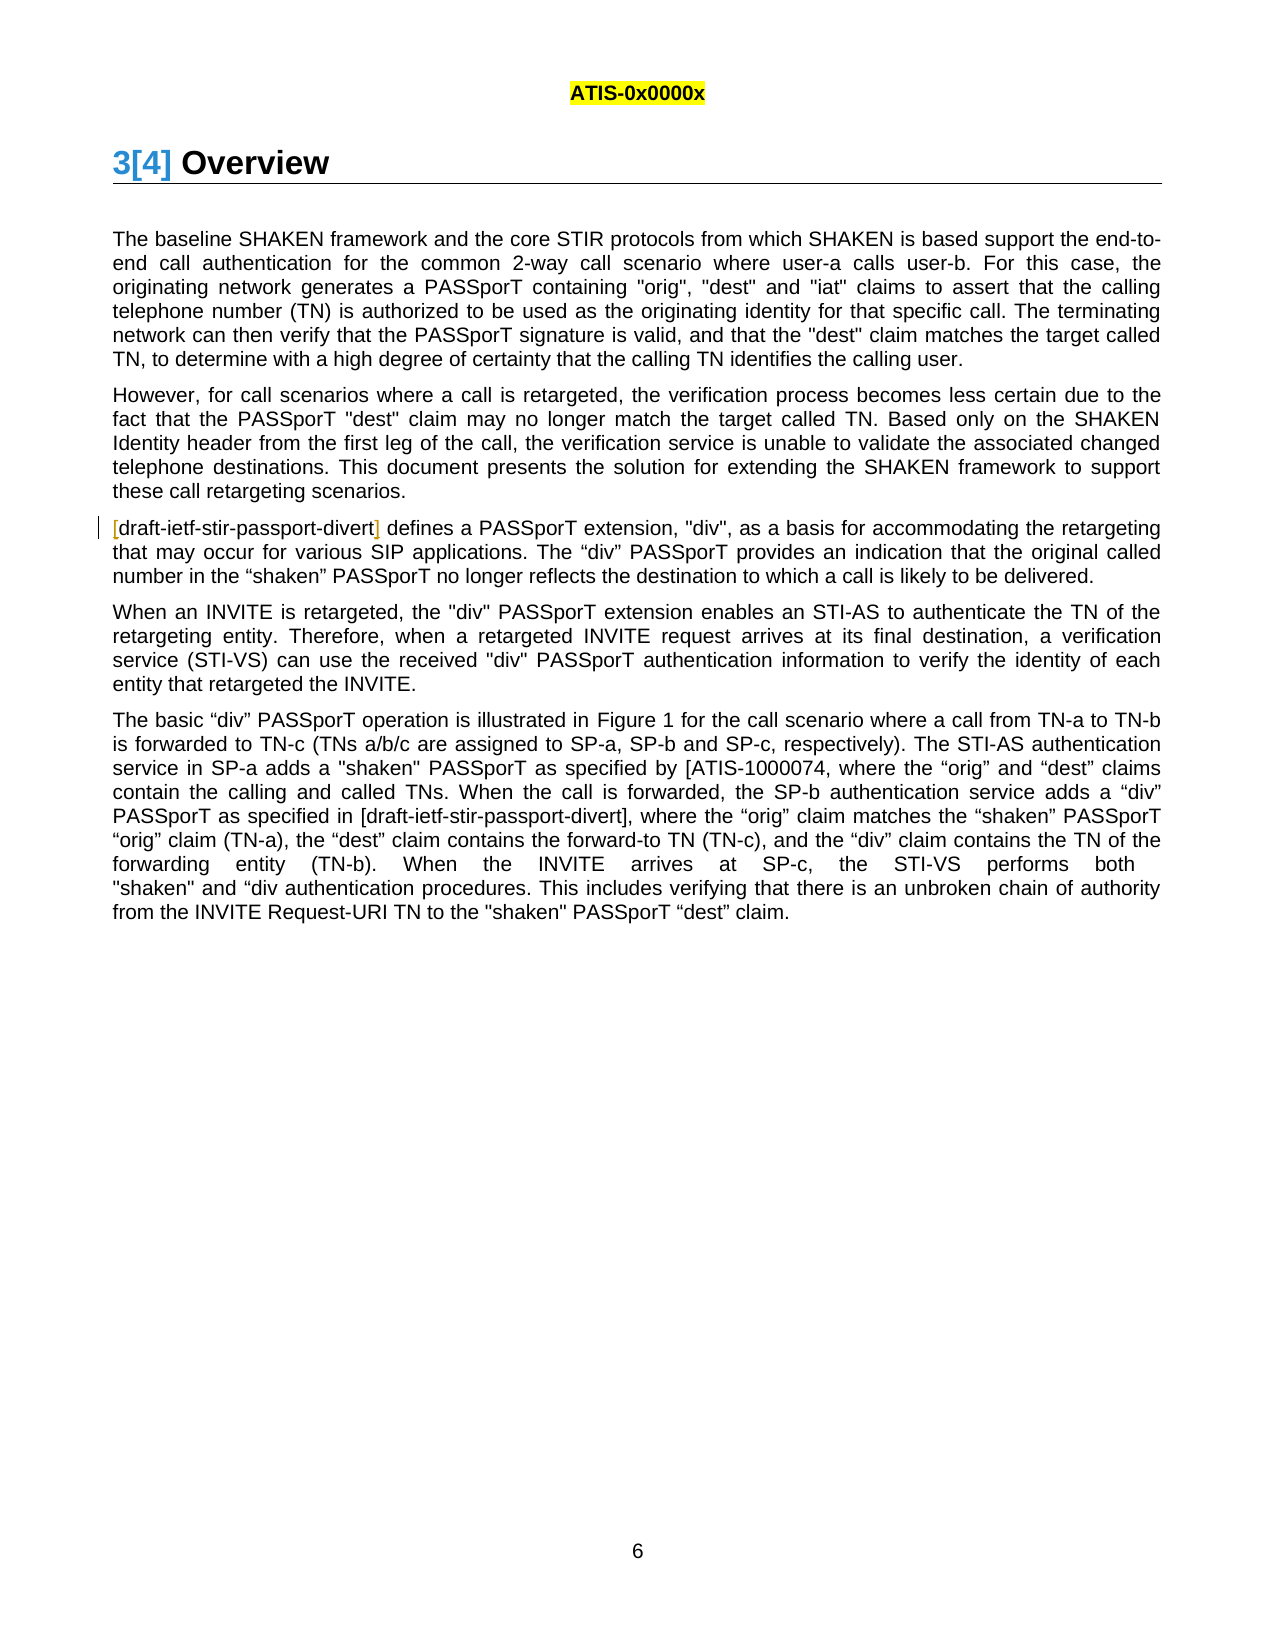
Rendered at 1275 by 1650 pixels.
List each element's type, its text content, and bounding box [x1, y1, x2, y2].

text However, for call scenarios where a call is retargeted, the verification process becomes less certain due to the fact that the PASSporT "dest" claim may no longer match the target called TN. Based only on the SHAKEN Identity header from the first leg of the call, the verification service is unable to validate the associated changed telephone destinations. This document presents the solution for extending the SHAKEN framework to support these call retargeting scenarios. [112, 383, 1162, 503]
text The basic “div” PASSporT operation is illustrated in Figure 1 for the call scenario where a call from TN-a to TN-b is forwarded to TN-c (TNs a/b/c are assigned to SP-a, SP-b and SP-c, respectively). The STI-AS authentication service in SP-a adds a "shaken" PASSporT as specified by [ATIS-1000074, where the “orig” and “dest” claims contain the calling and called TNs. When the call is forwarded, the SP-b authentication service adds a “div” PASSporT as specified in [draft-ietf-stir-passport-divert], where the “orig” claim matches the “shaken” PASSporT “orig” claim (TN-a), the “dest” claim contains the forward-to TN (TN-c), and the “div” claim contains the TN of the forwarding entity (TN-b). When the INVITE arrives at SP-c, the STI-VS performs both "shaken" and “div authentication procedures. This includes verifying that there is an unbroken chain of authority from the INVITE Request-URI TN to the "shaken" PASSporT “dest” claim. [112, 708, 1162, 924]
text The baseline SHAKEN framework and the core STIR protocols from which SHAKEN is based support the end-to-end call authentication for the common 2-way call scenario where user-a calls user-b. For this case, the originating network generates a PASSporT containing "orig", "dest" and "iat" claims to assert that the calling telephone number (TN) is authorized to be used as the originating identity for that specific call. The terminating network can then verify that the PASSporT signature is valid, and that the "dest" claim matches the target called TN, to determine with a high degree of certainty that the calling TN identifies the calling user. [112, 227, 1162, 371]
subtitle Overview [112, 143, 1162, 184]
text draft-ietf-stir-passport-divert defines a PASSporT extension, "div", as a basis for accommodating the retargeting that may occur for various SIP applications. The “div” PASSporT provides an indication that the original called number in the “shaken” PASSporT no longer reflects the destination to which a call is likely to be delivered. [112, 516, 1162, 587]
text When an INVITE is retargeted, the "div" PASSporT extension enables an STI-AS to authenticate the TN of the retargeting entity. Therefore, when a retargeted INVITE request arrives at its final destination, a verification service (STI-VS) can use the received "div" PASSporT authentication information to verify the identity of each entity that retargeted the INVITE. [112, 600, 1162, 696]
